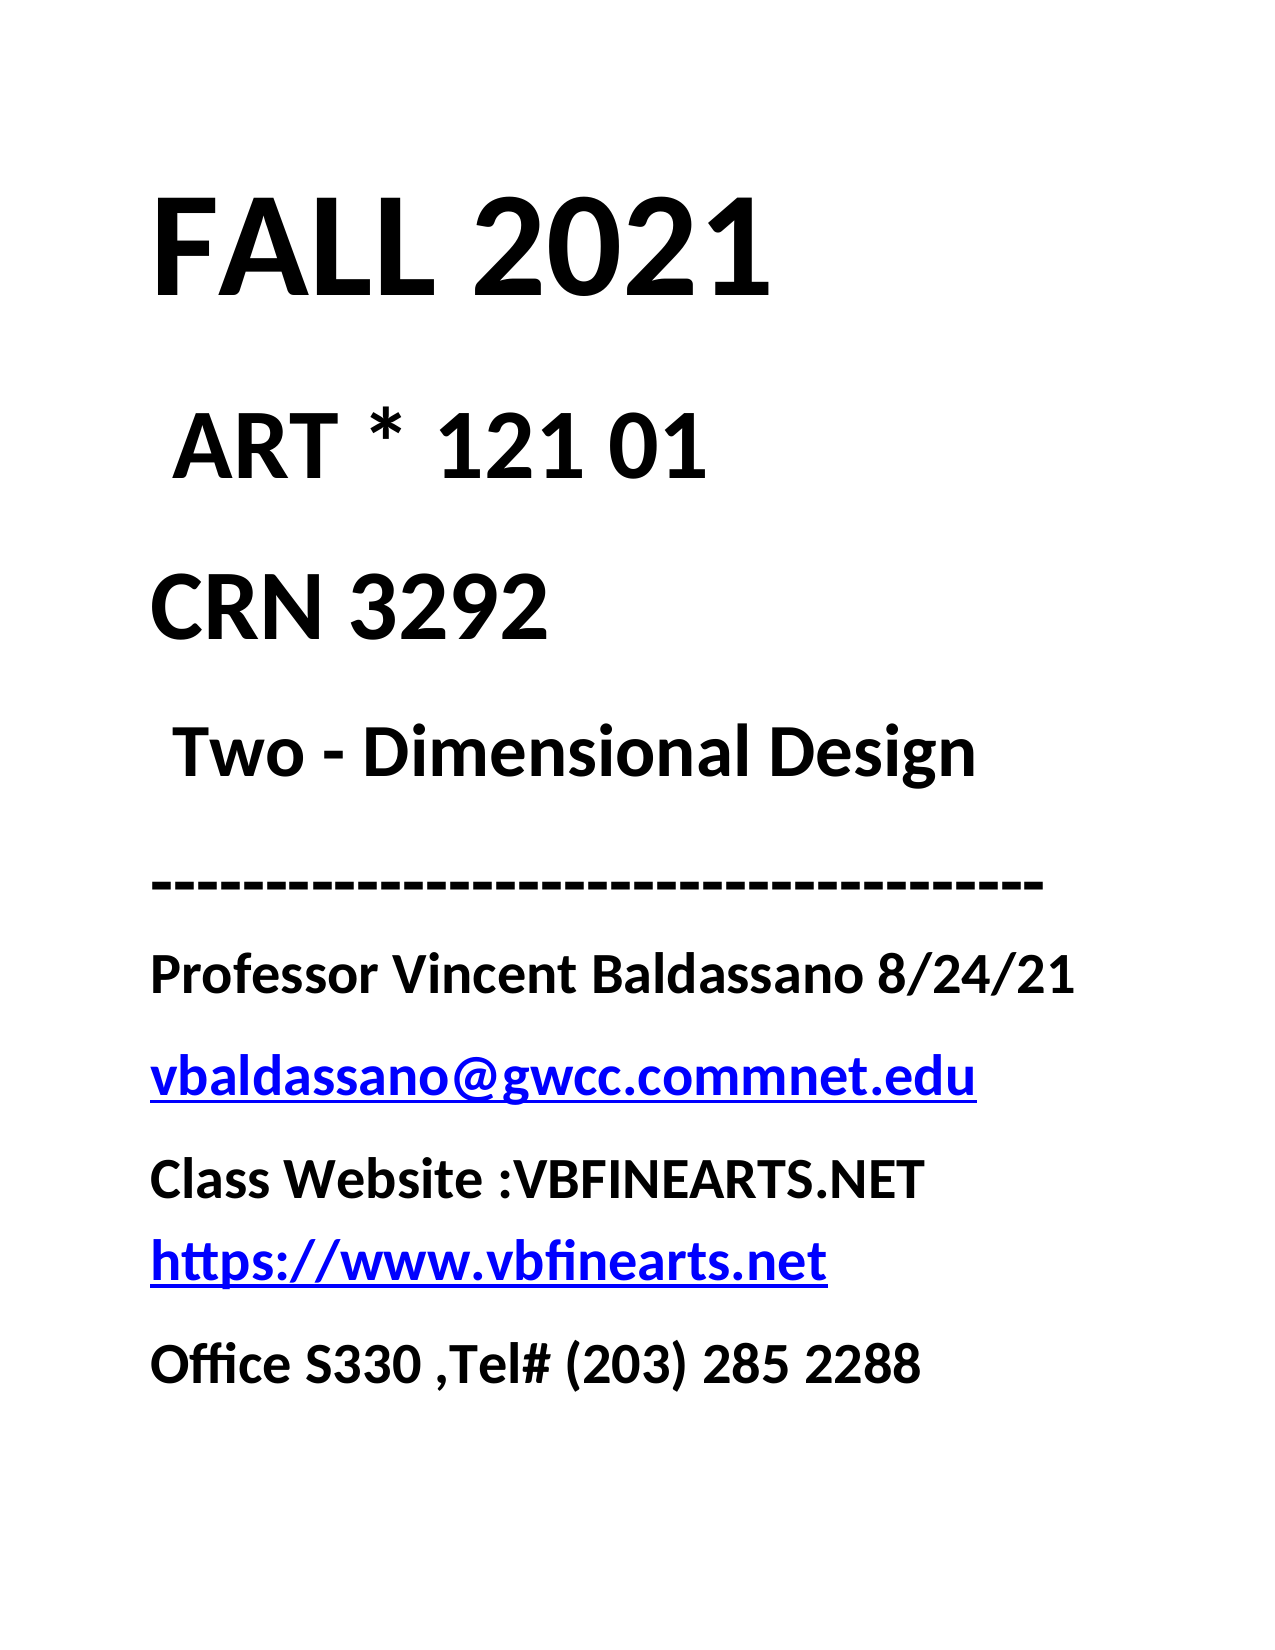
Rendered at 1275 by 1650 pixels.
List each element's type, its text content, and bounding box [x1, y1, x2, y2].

text FALL 2021 [150, 150, 1125, 333]
text Office S330 ,Tel# (203) 285 2288 [150, 1326, 1125, 1398]
text CRN 3292 [150, 542, 1125, 664]
text Class Website :VBFINEARTS.NET https://www.vbfinearts.net [150, 1142, 1125, 1295]
text ---------------------------------------Professor Vincent Baldassano 8/24/21 [150, 834, 1125, 1008]
text vbaldassano@gwcc.commnet.edu [150, 1039, 1125, 1110]
text ART * 121 01 [150, 381, 1125, 503]
text Two - Dimensional Design [150, 704, 1125, 795]
